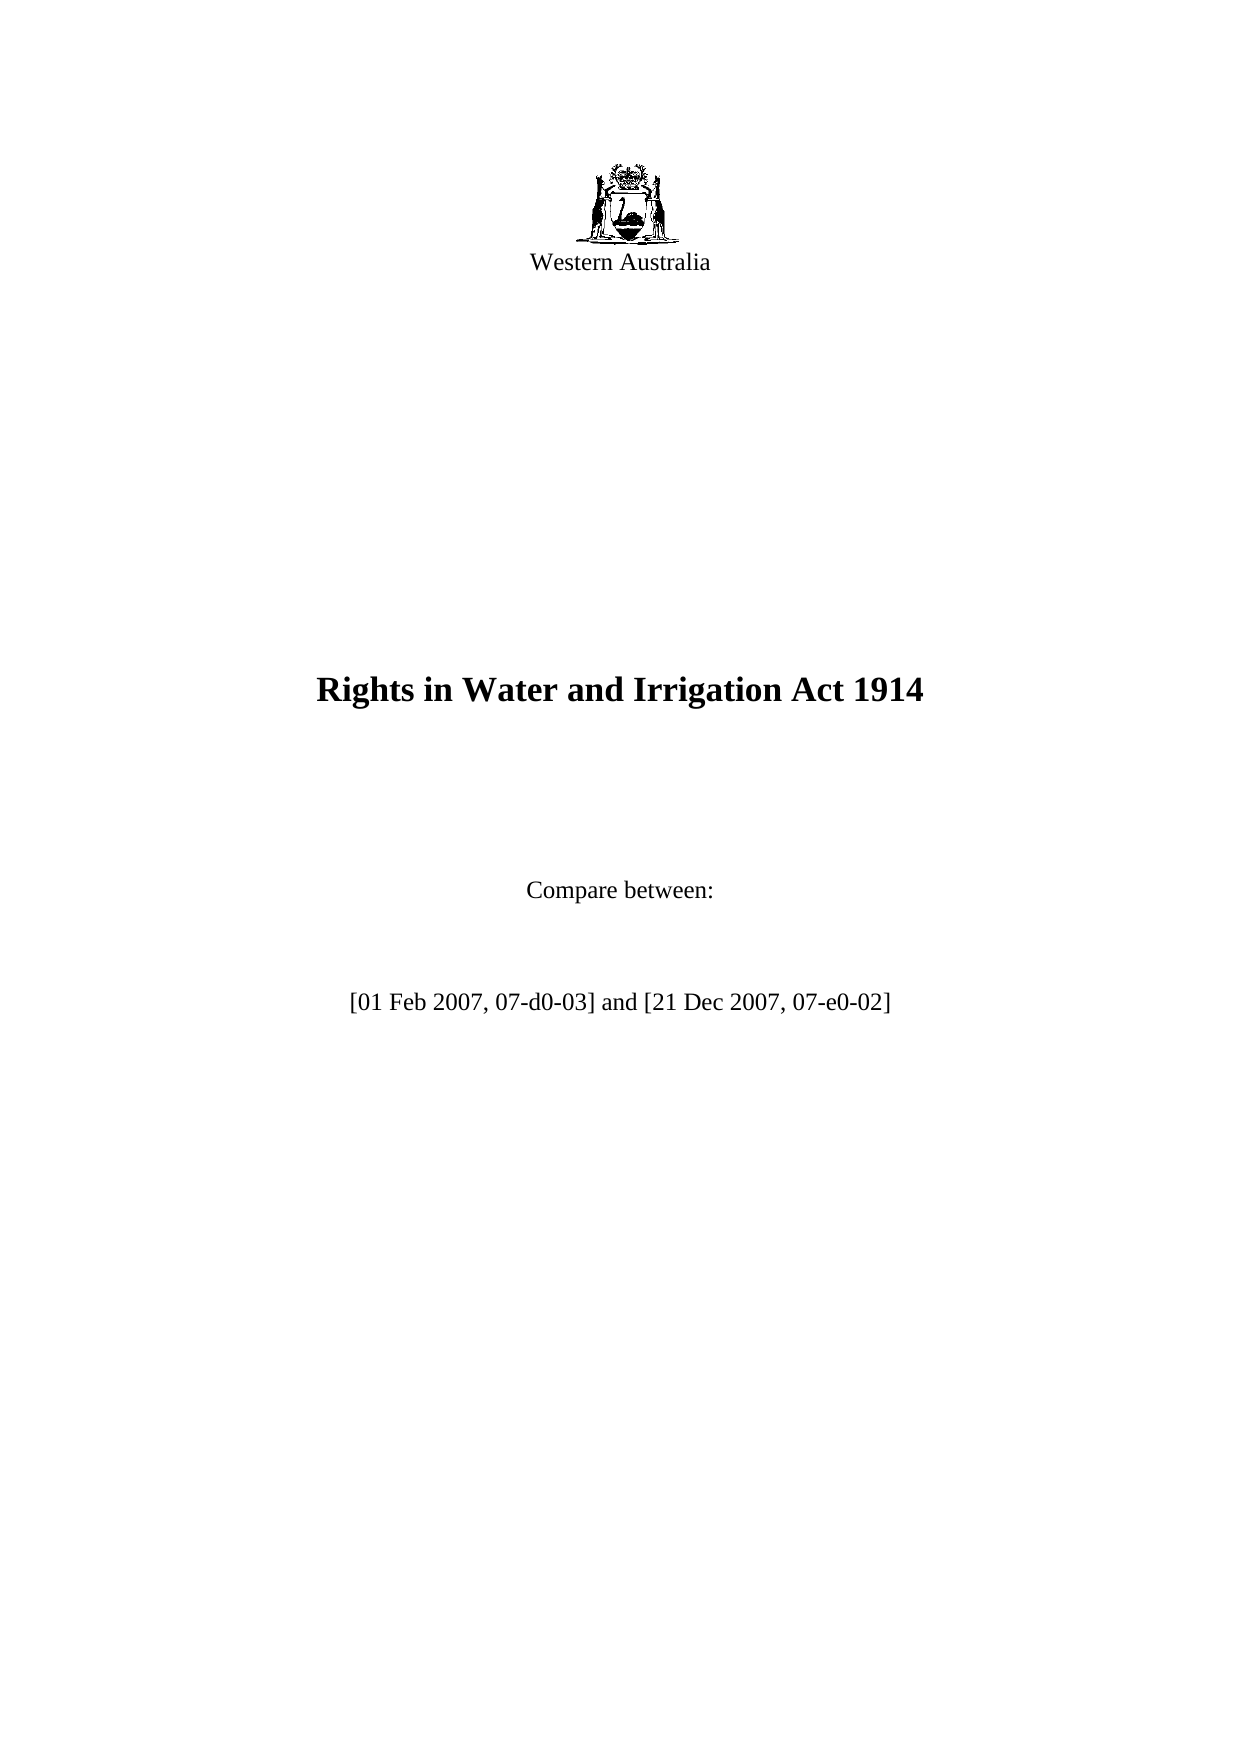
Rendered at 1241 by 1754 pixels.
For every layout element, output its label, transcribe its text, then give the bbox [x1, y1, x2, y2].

text Rights in Water and Irrigation Act 1914 [251, 668, 990, 709]
text Western Australia [251, 247, 990, 276]
picture [575, 162, 679, 246]
text Compare between: [251, 875, 990, 904]
text [01 Feb 2007, 07-d0-03] and [21 Dec 2007, 07-e0-02] [251, 987, 990, 1016]
